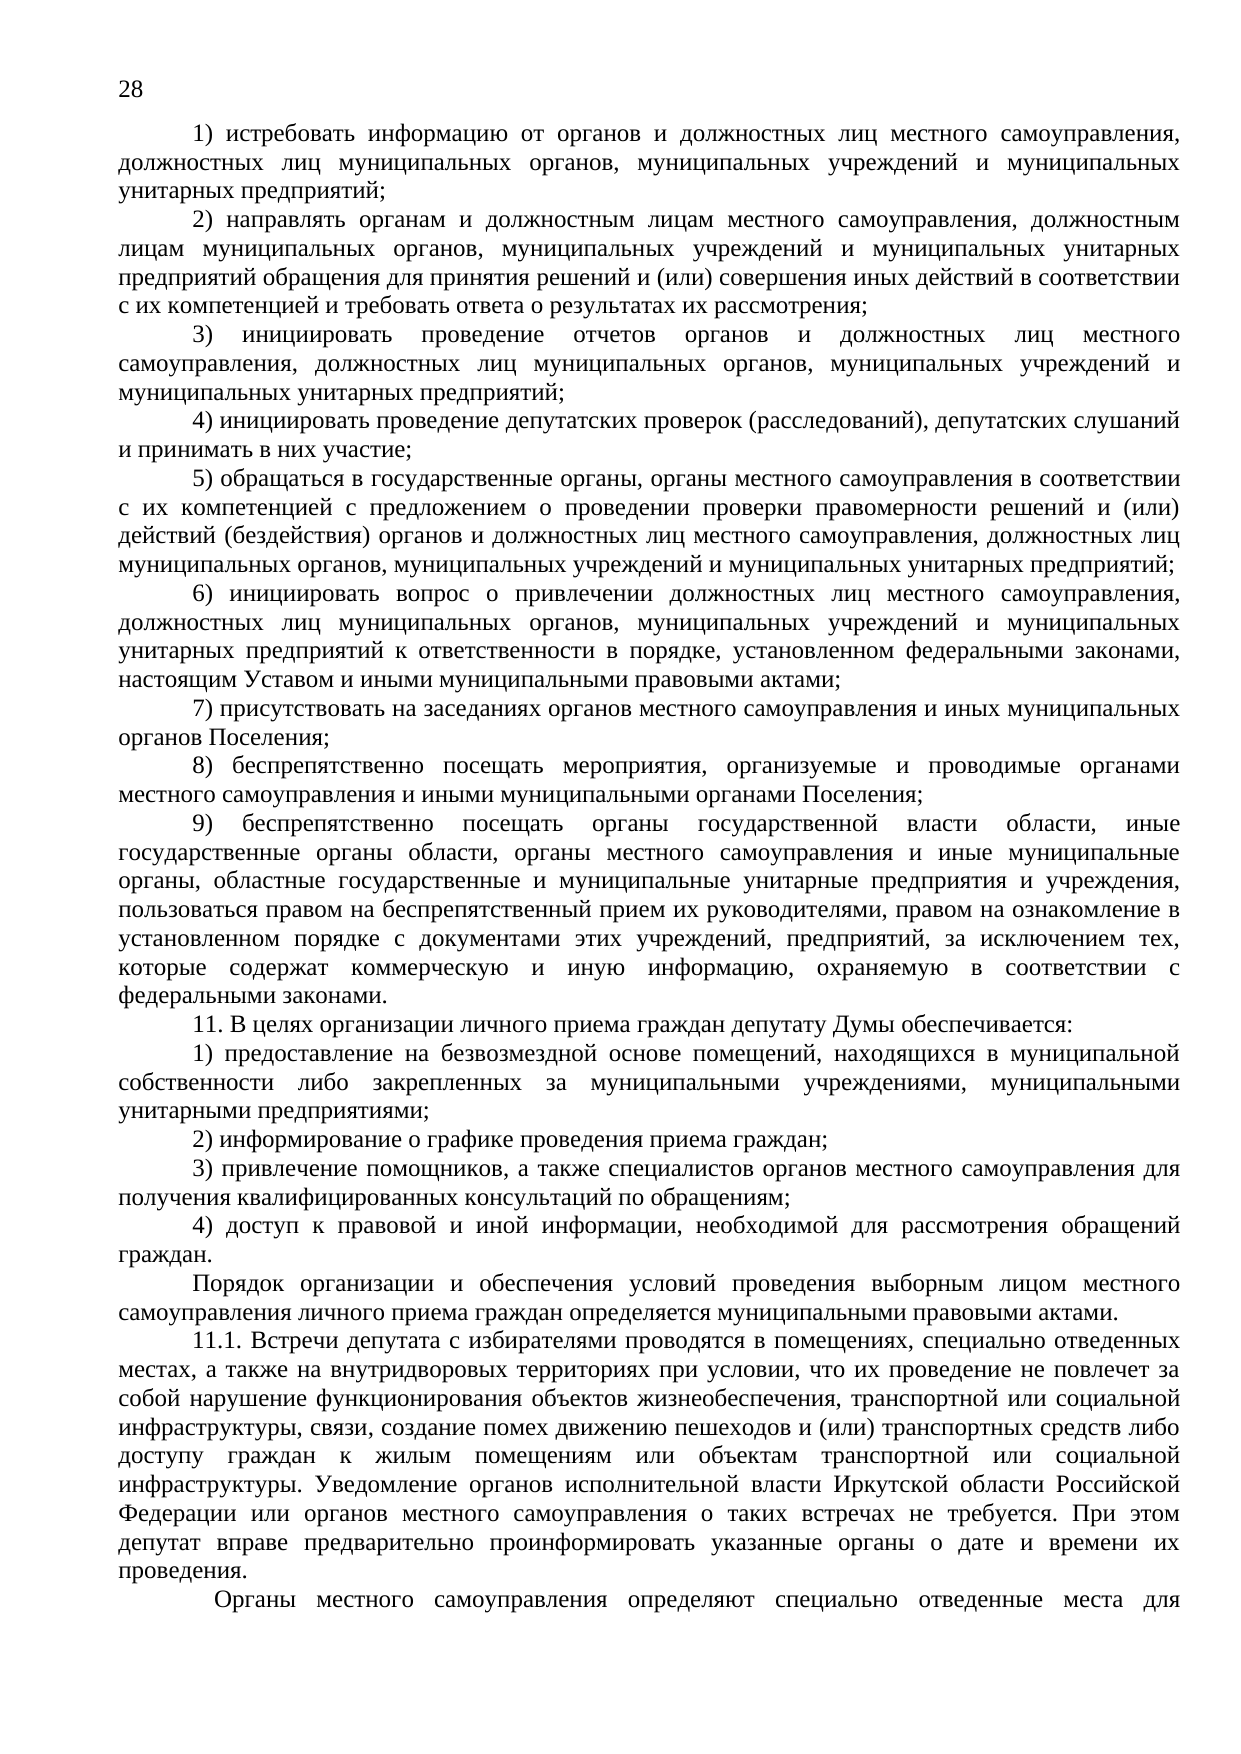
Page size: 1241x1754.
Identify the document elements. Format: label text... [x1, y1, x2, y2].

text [118, 1584, 1181, 1613]
text 2) направлять органам и должностным лицам местного самоуправления, должностным лицам муниципальных органов, муниципальных учреждений и муниципальных унитарных предприятий обращения для принятия решений и (или) совершения иных действий в соответствии с их компетенцией и требовать ответа о результатах их рассмотрения; [118, 204, 1181, 319]
text 6) инициировать вопрос о привлечении должностных лиц местного самоуправления, должностных лиц муниципальных органов, муниципальных учреждений и муниципальных унитарных предприятий к ответственности в порядке, установленном федеральными законами, настоящим Уставом и иными муниципальными правовыми актами; [118, 578, 1181, 693]
text Порядок организации и обеспечения условий проведения выборным лицом местного самоуправления личного приема граждан определяется муниципальными правовыми актами. [118, 1268, 1181, 1326]
text 7) присутствовать на заседаниях органов местного самоуправления и иных муниципальных органов Поселения; [118, 693, 1181, 751]
text 1) предоставление на безвозмездной основе помещений, находящихся в муниципальной собственности либо закрепленных за муниципальными учреждениями, муниципальными унитарными предприятиями; [118, 1038, 1181, 1124]
text 3) инициировать проведение отчетов органов и должностных лиц местного самоуправления, должностных лиц муниципальных органов, муниципальных учреждений и муниципальных унитарных предприятий; [118, 319, 1181, 406]
text 4) доступ к правовой и иной информации, необходимой для рассмотрения обращений граждан. [118, 1211, 1181, 1268]
text 1) истребовать информацию от органов и должностных лиц местного самоуправления, должностных лиц муниципальных органов, муниципальных учреждений и муниципальных унитарных предприятий; [118, 118, 1181, 204]
text 3) привлечение помощников, а также специалистов органов местного самоуправления для получения квалифицированных консультаций по обращениям; [118, 1153, 1181, 1211]
text 2) информирование о графике проведения приема граждан; [118, 1124, 1181, 1153]
text 11.1. Встречи депутата с избирателями проводятся в помещениях, специально отведенных местах, а также на внутридворовых территориях при условии, что их проведение не повлечет за собой нарушение функционирования объектов жизнеобеспечения, транспортной или социальной инфраструктуры, связи, создание помех движению пешеходов и (или) транспортных средств либо доступу граждан к жилым помещениям или объектам транспортной или социальной инфраструктуры. Уведомление органов исполнительной власти Иркутской области Российской Федерации или органов местного самоуправления о таких встречах не требуется. При этом депутат вправе предварительно проинформировать указанные органы о дате и времени их проведения. [118, 1326, 1181, 1584]
text 8) беспрепятственно посещать мероприятия, организуемые и проводимые органами местного самоуправления и иными муниципальными органами Поселения; [118, 751, 1181, 808]
text 11. В целях организации личного приема граждан депутату Думы обеспечивается: [118, 1009, 1181, 1038]
text 9) беспрепятственно посещать органы государственной власти области, иные государственные органы области, органы местного самоуправления и иные муниципальные органы, областные государственные и муниципальные унитарные предприятия и учреждения, пользоваться правом на беспрепятственный прием их руководителями, правом на ознакомление в установленном порядке с документами этих учреждений, предприятий, за исключением тех, которые содержат коммерческую и иную информацию, охраняемую в соответствии с федеральными законами. [118, 808, 1181, 1009]
text 5) обращаться в государственные органы, органы местного самоуправления в соответствии с их компетенцией с предложением о проведении проверки правомерности решений и (или) действий (бездействия) органов и должностных лиц местного самоуправления, должностных лиц муниципальных органов, муниципальных учреждений и муниципальных унитарных предприятий; [118, 463, 1181, 578]
text 4) инициировать проведение депутатских проверок (расследований), депутатских слушаний и принимать в них участие; [118, 406, 1181, 463]
